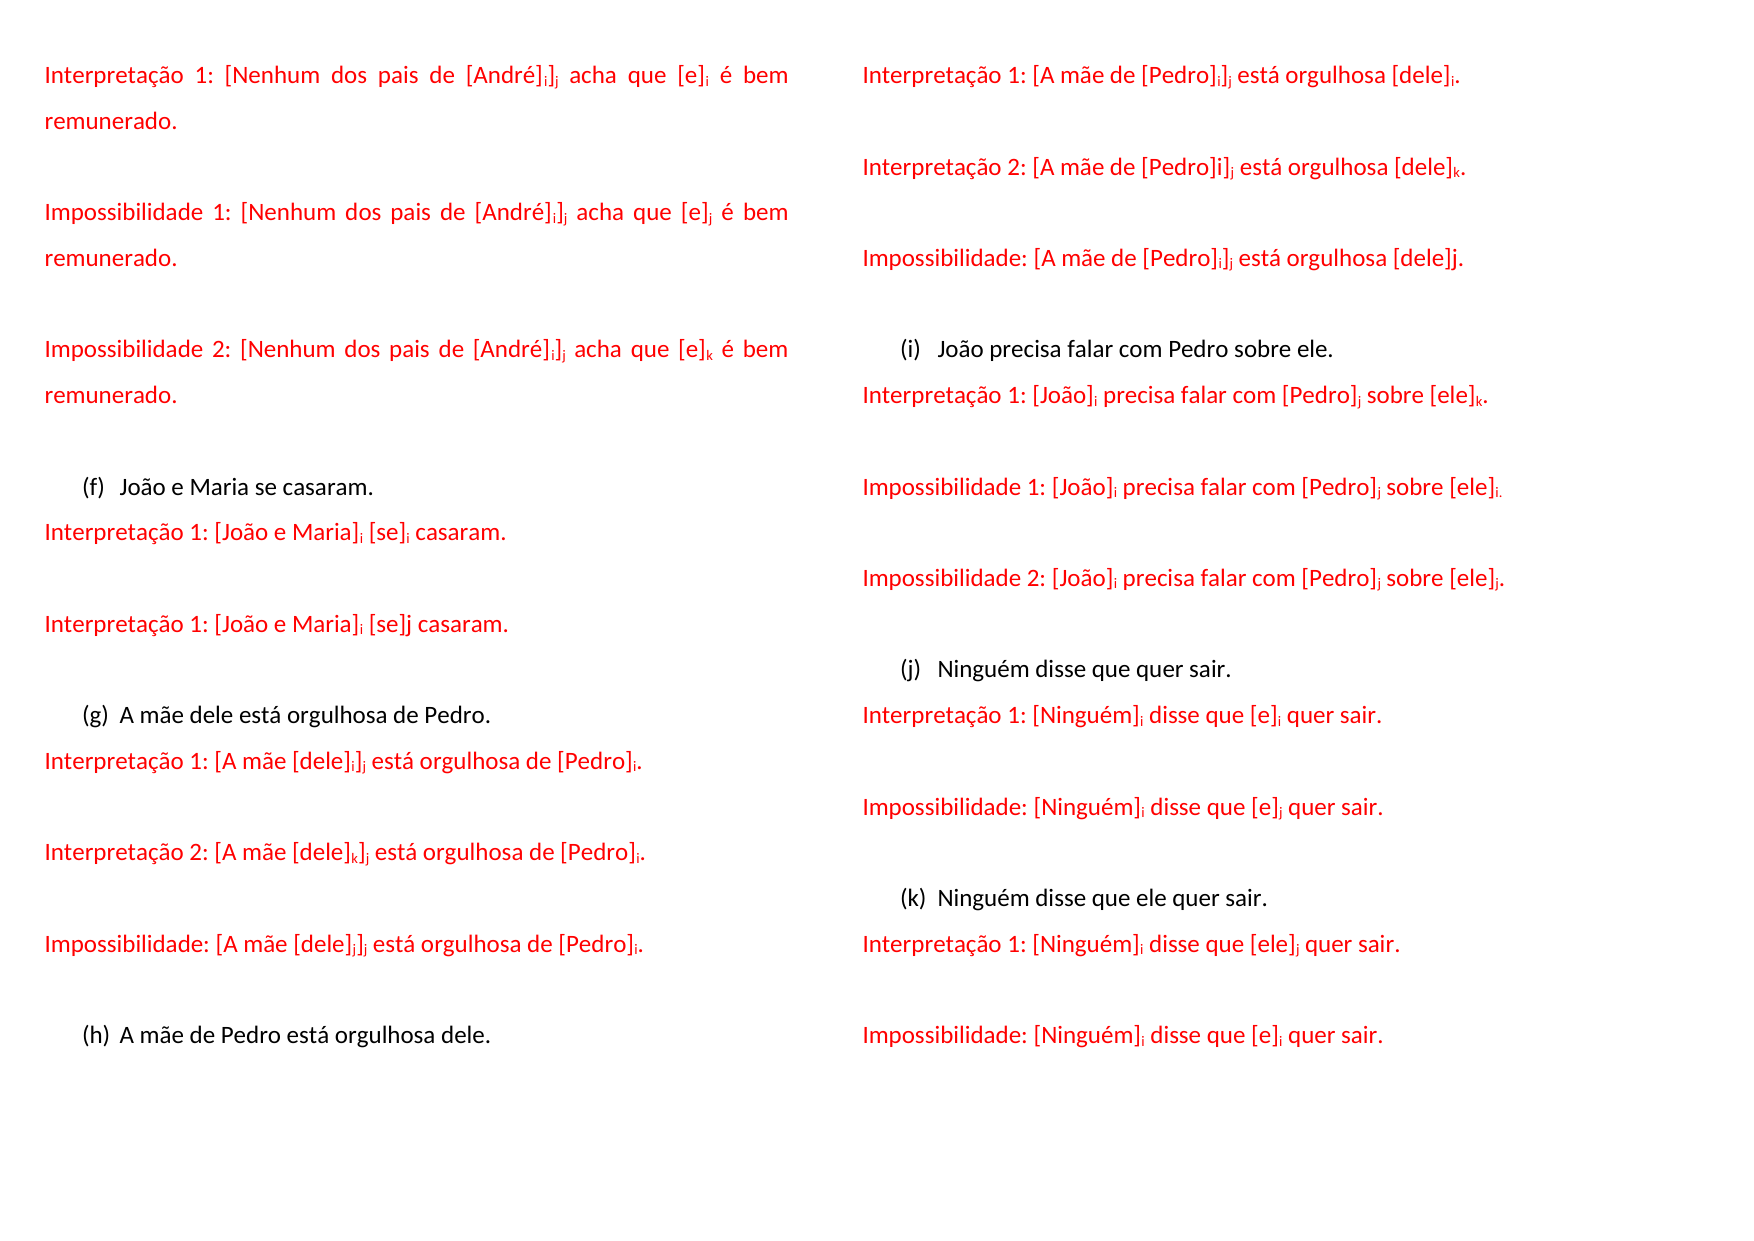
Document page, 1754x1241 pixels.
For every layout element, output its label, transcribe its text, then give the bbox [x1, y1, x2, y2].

list Ninguém disse que quer sair. [900, 654, 1606, 684]
list João e Maria se casaram. [82, 471, 788, 501]
list Interpretação 1: [João e Maria]i [se]i casaram. [44, 516, 788, 547]
list Impossibilidade 1: [João]i precisa falar com [Pedro]j sobre [ele]i. [862, 471, 1606, 501]
list Interpretação 1: [Ninguém]i disse que [ele]j quer sair. [862, 928, 1606, 958]
list Impossibilidade: [Ninguém]i disse que [e]j quer sair. [862, 791, 1606, 821]
list A mãe dele está orgulhosa de Pedro. [82, 699, 788, 730]
list Ninguém disse que ele quer sair. [900, 882, 1606, 913]
list Interpretação 1: [João]i precisa falar com [Pedro]j sobre [ele]k. [862, 379, 1606, 410]
list Impossibilidade: [A mãe [dele]j]j está orgulhosa de [Pedro]i. [44, 928, 788, 958]
list Interpretação 2: [A mãe de [Pedro]i]j está orgulhosa [dele]k. [862, 151, 1606, 181]
list Interpretação 1: [Ninguém]i disse que [e]i quer sair. [862, 699, 1606, 730]
list João precisa falar com Pedro sobre ele. [900, 333, 1606, 364]
list Impossibilidade: [A mãe de [Pedro]i]j está orgulhosa [dele]j. [862, 242, 1606, 273]
list Interpretação 2: [A mãe [dele]k]j está orgulhosa de [Pedro]i. [44, 837, 788, 867]
list Impossibilidade: [Ninguém]i disse que [e]i quer sair. [862, 1019, 1606, 1050]
list Interpretação 1: [João e Maria]i [se]j casaram. [44, 608, 788, 638]
list Interpretação 1: [Nenhum dos pais de [André]i]j acha que [e]i é bem remunerado. [44, 59, 788, 135]
list Impossibilidade 2: [João]i precisa falar com [Pedro]j sobre [ele]j. [862, 562, 1606, 593]
list Interpretação 1: [A mãe de [Pedro]i]j está orgulhosa [dele]i. [862, 59, 1606, 90]
list Impossibilidade 1: [Nenhum dos pais de [André]i]j acha que [e]j é bem remunerado. [44, 196, 788, 273]
list Impossibilidade 2: [Nenhum dos pais de [André]i]j acha que [e]k é bem remunerado. [44, 333, 788, 410]
list A mãe de Pedro está orgulhosa dele. [82, 1019, 788, 1050]
list Interpretação 1: [A mãe [dele]i]j está orgulhosa de [Pedro]i. [44, 745, 788, 776]
